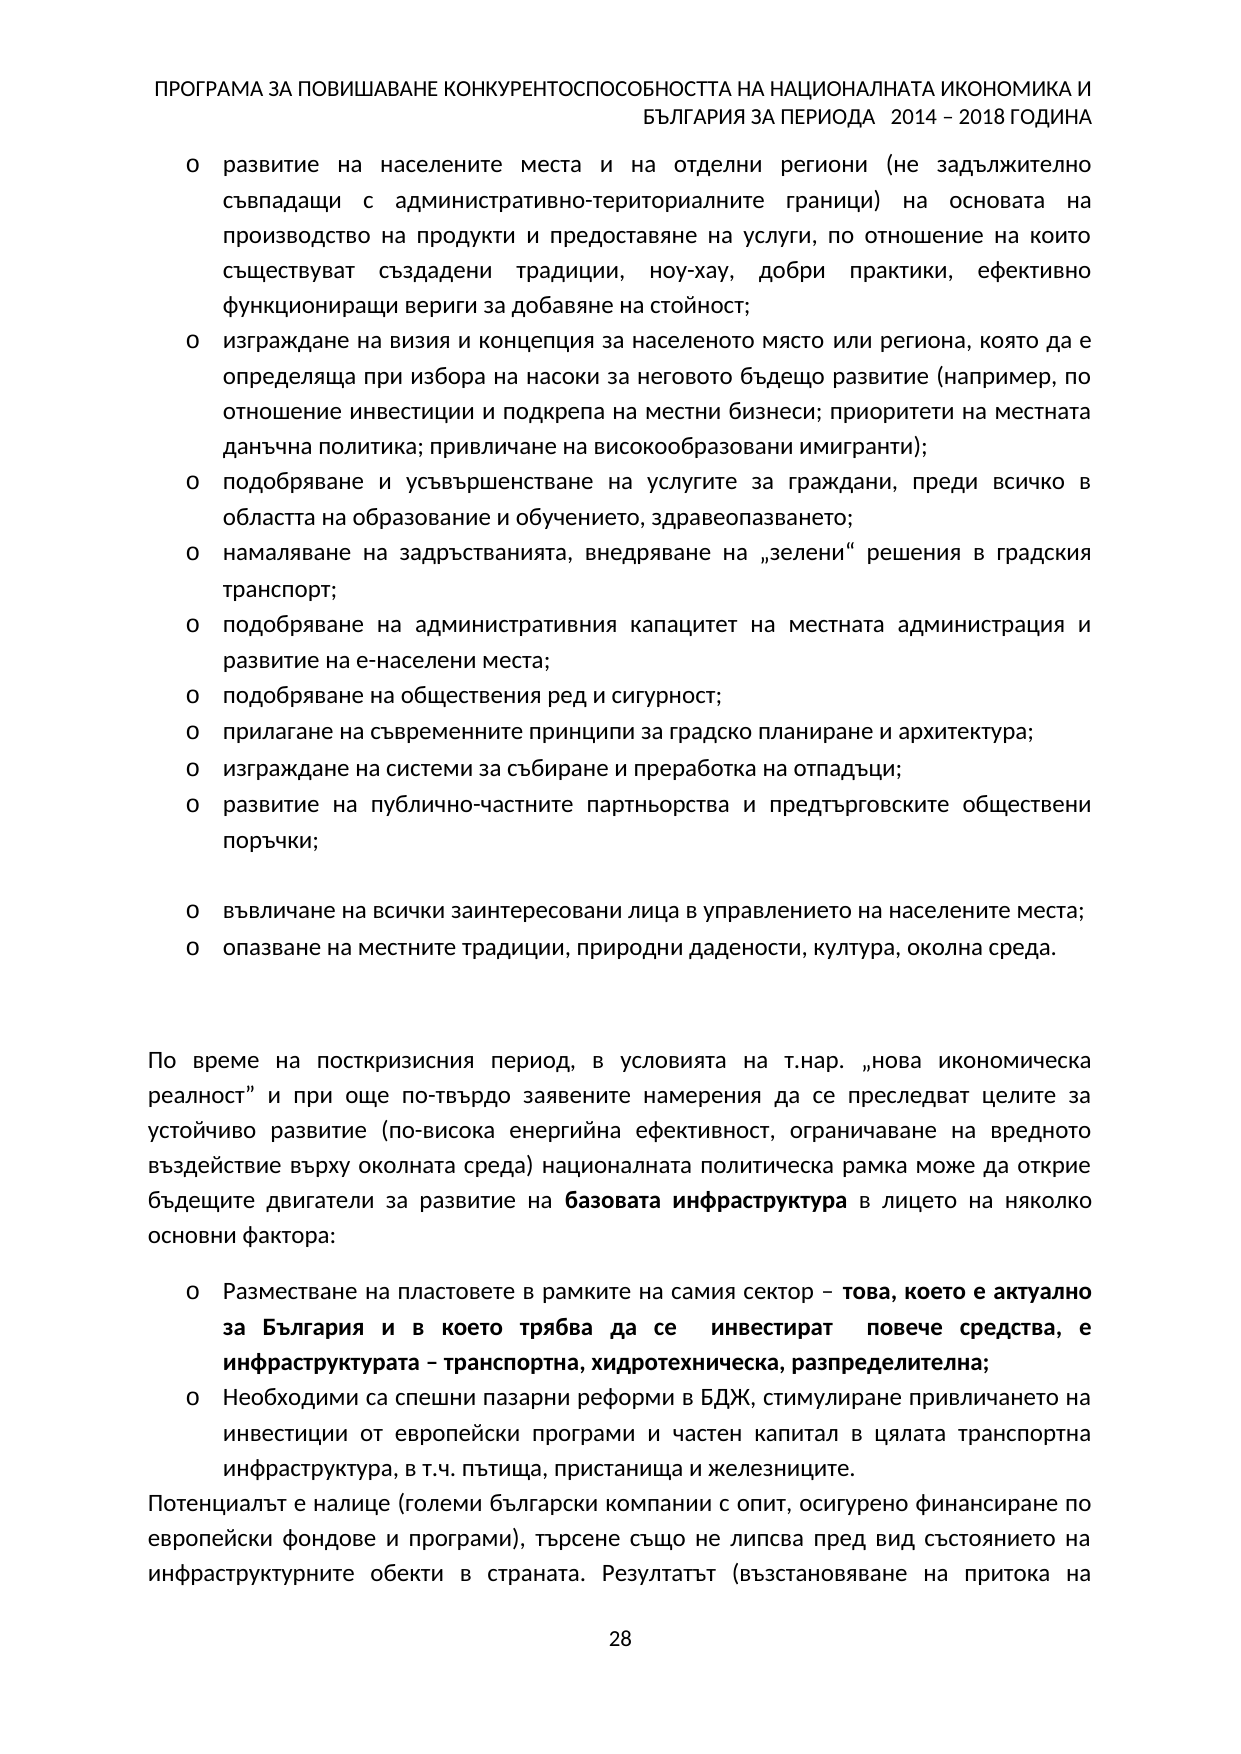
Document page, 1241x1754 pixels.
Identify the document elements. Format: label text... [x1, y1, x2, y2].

list подобряване на административния капацитет на местната администрация и развитие на е-населени места; [185, 608, 1092, 674]
list изграждане на системи за събиране и преработка на отпадъци; [185, 752, 1092, 784]
list въвличане на всички заинтересовани лица в управлението на населените места; [185, 894, 1092, 926]
list Необходими са спешни пазарни реформи в БДЖ, стимулиране привличането на инвестиции от европейски програми и частен капитал в цялата транспортна инфраструктура, в т.ч. пътища, пристанища и железниците. [185, 1381, 1092, 1483]
text По време на посткризисния период, в условията на т.нар. „нова икономическа реалност” и при още по-твърдо заявените намерения да се преследват целите за устойчиво развитие (по-висока енергийна ефективност, ограничаване на вредното въздействие върху околната среда) националната политическа рамка може да открие бъдещите двигатели за развитие на базовата инфраструктура в лицето на няколко основни фактора: [148, 1044, 1092, 1250]
list намаляване на задръстванията, внедряване на „зелени“ решения в градския транспорт; [185, 536, 1092, 603]
list изграждане на визия и концепция за населеното място или региона, която да е определяща при избора на насоки за неговото бъдещо развитие (например, по отношение инвестиции и подкрепа на местни бизнеси; приоритети на местната данъчна политика; привличане на високообразовани имигранти); [185, 324, 1092, 461]
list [148, 1487, 1092, 1588]
list развитие на публично-частните партньорства и предтърговските обществени поръчки; [185, 788, 1092, 855]
list подобряване на обществения ред и сигурност; [185, 679, 1092, 711]
list опазване на местните традиции, природни дадености, култура, околна среда. [185, 931, 1092, 963]
list Разместване на пластовете в рамките на самия сектор – това, което е актуално за България и в което трябва да се инвестират повече средства, е инфраструктурата – транспортна, хидротехническа, разпределителна; [185, 1275, 1092, 1377]
list развитие на населените места и на отделни региони (не задължително съвпадащи с административно-териториалните граници) на основата на производство на продукти и предоставяне на услуги, по отношение на които съществуват създадени традиции, ноу-хау, добри практики, ефективно функциониращи вериги за добавяне на стойност; [185, 148, 1092, 319]
list прилагане на съвременните принципи за градско планиране и архитектура; [185, 715, 1092, 747]
list подобряване и усъвършенстване на услугите за граждани, преди всичко в областта на образование и обучението, здравеопазването; [185, 465, 1092, 532]
